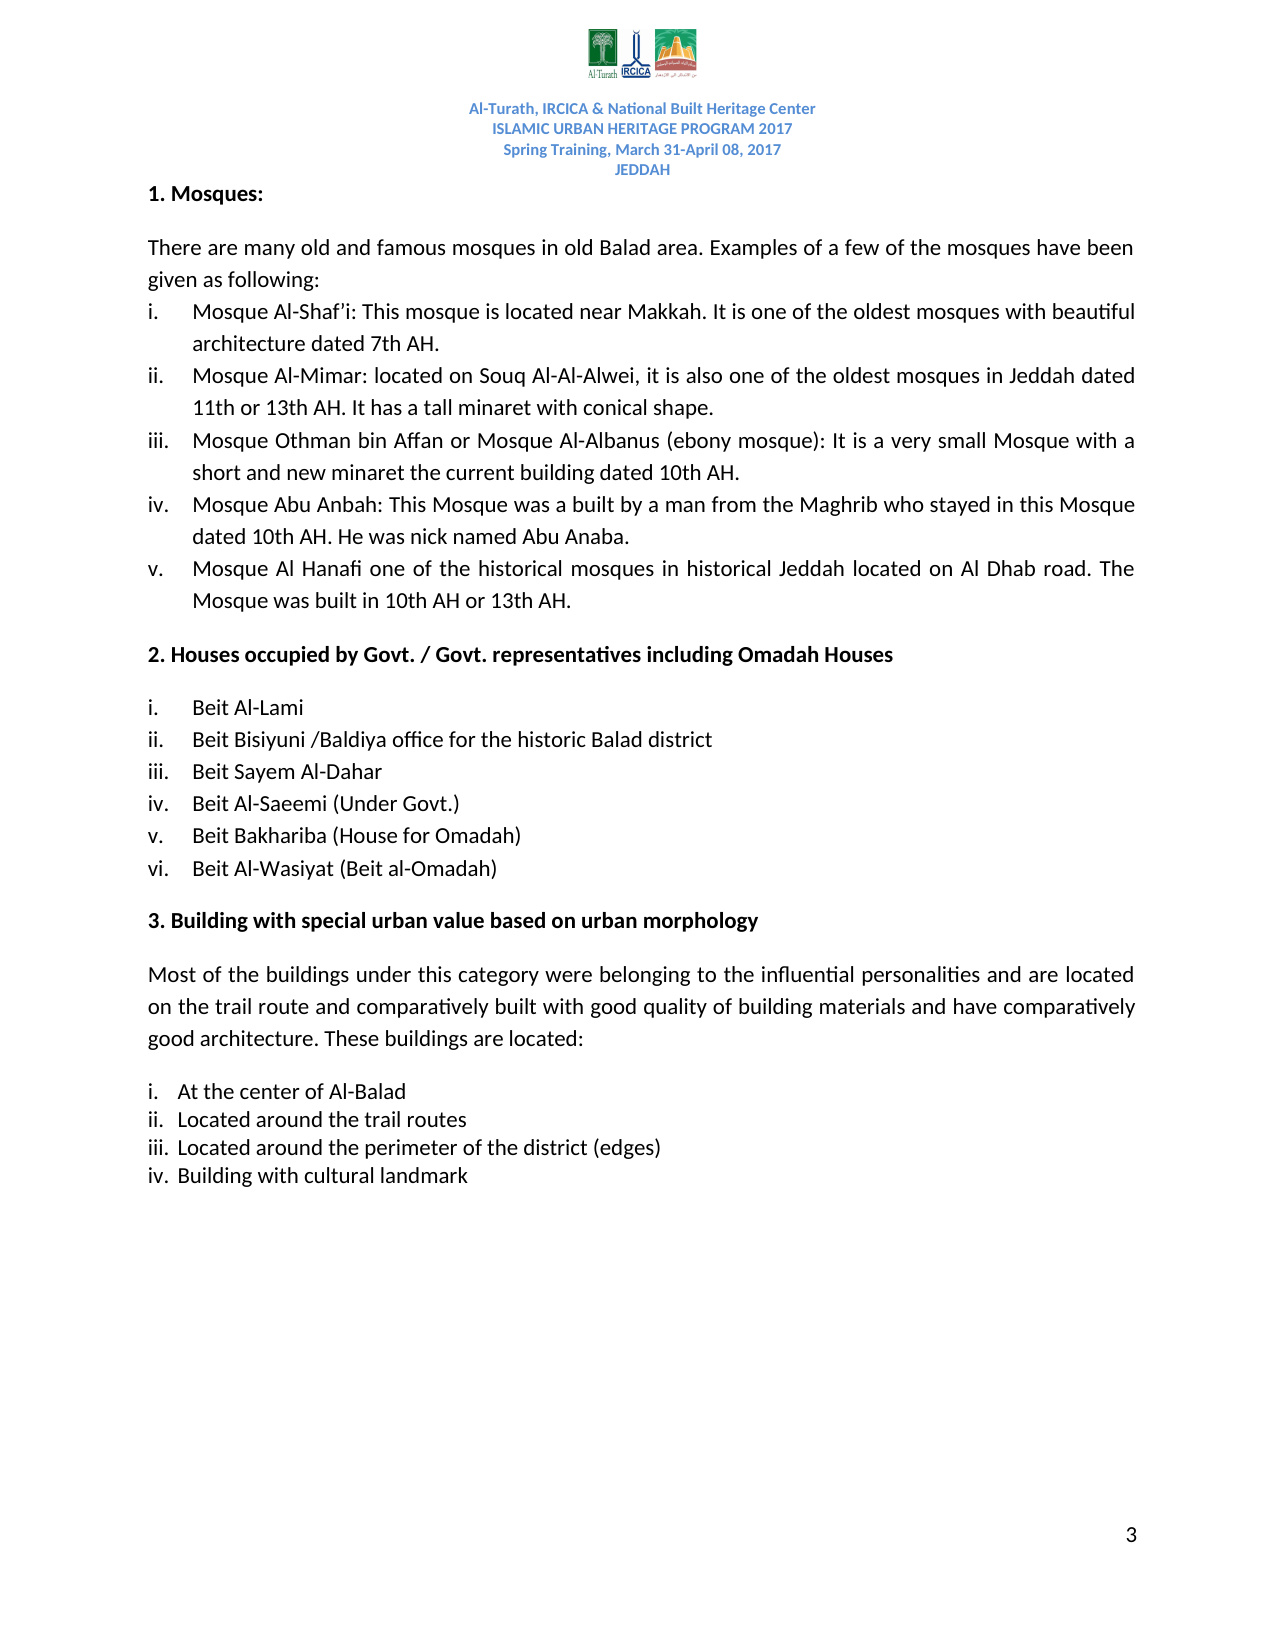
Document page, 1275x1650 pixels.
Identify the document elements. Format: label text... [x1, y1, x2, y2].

list At the center of Al-Balad [148, 1077, 1137, 1105]
list Beit Al-Wasiyat (Beit al-Omadah) [148, 854, 1137, 882]
text Most of the buildings under this category were belonging to the influential personalities and are located on the trail route and comparatively built with good quality of building materials and have comparatively good architecture. These buildings are located: [148, 960, 1137, 1052]
list Located around the trail routes [148, 1105, 1137, 1133]
list Mosque Al-Mimar: located on Souq Al-Al-Alwei, it is also one of the oldest mosques in Jeddah dated 11th or 13th AH. It has a tall minaret with conical shape. [148, 361, 1137, 422]
list Located around the perimeter of the district (edges) [148, 1133, 1137, 1161]
list Beit Al-Saeemi (Under Govt.) [148, 789, 1137, 817]
text 3. Building with special urban value based on urban morphology [148, 907, 1137, 935]
picture [588, 29, 697, 78]
list Beit Al-Lami [148, 693, 1137, 721]
list Mosque Al Hanafi one of the historical mosques in historical Jeddah located on Al Dhab road. The Mosque was built in 10th AH or 13th AH. [148, 554, 1137, 615]
list Beit Sayem Al-Dahar [148, 757, 1137, 785]
list Mosque Othman bin Affan or Mosque Al-Albanus (ebony mosque): It is a very small Mosque with a short and new minaret the current building dated 10th AH. [148, 426, 1137, 486]
text 2. Houses occupied by Govt. / Govt. representatives including Omadah Houses [148, 640, 1137, 668]
list Mosque Abu Anbah: This Mosque was a built by a man from the Maghrib who stayed in this Mosque dated 10th AH. He was nick named Abu Anaba. [148, 490, 1137, 550]
list Beit Bisiyuni /Baldiya office for the historic Balad district [148, 725, 1137, 753]
list Building with cultural landmark [148, 1161, 1137, 1189]
list There are many old and famous mosques in old Balad area. Examples of a few of the mosques have been given as following: [148, 233, 1137, 293]
text 1. Mosques: [148, 179, 1137, 208]
list Beit Bakhariba (House for Omadah) [148, 821, 1137, 849]
list Mosque Al-Shaf’i: This mosque is located near Makkah. It is one of the oldest mosques with beautiful architecture dated 7th AH. [148, 297, 1137, 357]
